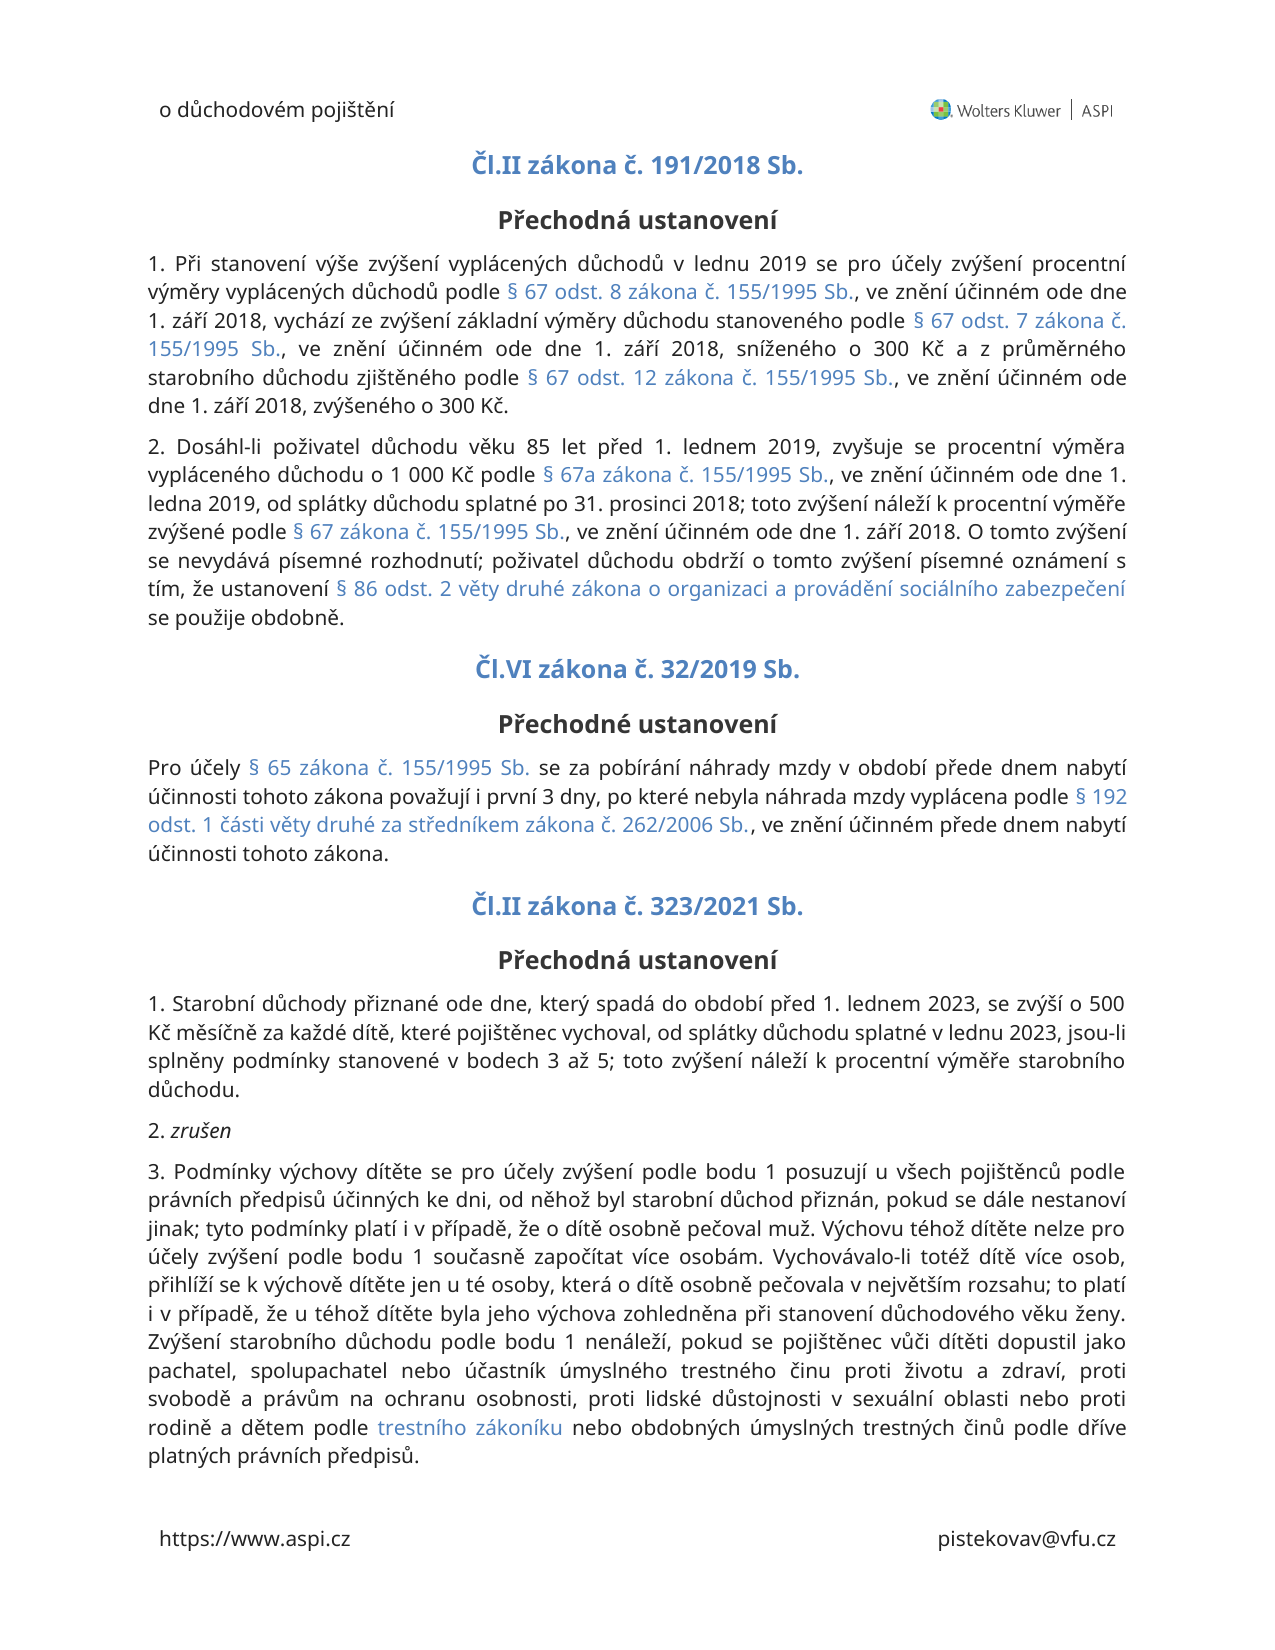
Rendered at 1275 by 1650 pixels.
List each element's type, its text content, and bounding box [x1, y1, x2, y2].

text 1. Starobní důchody přiznané ode dne, který spadá do období před 1. lednem 2023, se zvýší o 500 Kč měsíčně za každé dítě, které pojištěnec vychoval, od splátky důchodu splatné v lednu 2023, jsou-li splněny podmínky stanovené v bodech 3 až 5; toto zvýšení náleží k procentní výměře starobního důchodu. [148, 989, 1127, 1103]
subtitle Přechodné ustanovení [148, 707, 1127, 741]
text Čl.II zákona č. 323/2021 Sb. [148, 888, 1127, 922]
text 2. Dosáhl-li poživatel důchodu věku 85 let před 1. lednem 2019, zvyšuje se procentní výměra vypláceného důchodu o 1 000 Kč podle § 67a zákona č. 155/1995 Sb., ve znění účinném ode dne 1. ledna 2019, od splátky důchodu splatné po 31. prosinci 2018; toto zvýšení náleží k procentní výměře zvýšené podle § 67 zákona č. 155/1995 Sb., ve znění účinném ode dne 1. září 2018. O tomto zvýšení se nevydává písemné rozhodnutí; poživatel důchodu obdrží o tomto zvýšení písemné oznámení s tím, že ustanovení § 86 odst. 2 věty druhé zákona o organizaci a provádění sociálního zabezpečení se použije obdobně. [148, 432, 1127, 631]
text 2. zrušen [148, 1116, 1127, 1144]
text Čl.II zákona č. 191/2018 Sb. [148, 148, 1127, 182]
text Čl.VI zákona č. 32/2019 Sb. [148, 652, 1127, 686]
picture [927, 94, 1119, 124]
subtitle Přechodná ustanovení [148, 202, 1127, 237]
text 3. Podmínky výchovy dítěte se pro účely zvýšení podle bodu 1 posuzují u všech pojištěnců podle právních předpisů účinných ke dni, od něhož byl starobní důchod přiznán, pokud se dále nestanoví jinak; tyto podmínky platí i v případě, že o dítě osobně pečoval muž. Výchovu téhož dítěte nelze pro účely zvýšení podle bodu 1 současně započítat více osobám. Vychovávalo-li totéž dítě více osob, přihlíží se k výchově dítěte jen u té osoby, která o dítě osobně pečovala v největším rozsahu; to platí i v případě, že u téhož dítěte byla jeho výchova zohledněna při stanovení důchodového věku ženy. Zvýšení starobního důchodu podle bodu 1 nenáleží, pokud se pojištěnec vůči dítěti dopustil jako pachatel, spolupachatel nebo účastník úmyslného trestného činu proti životu a zdraví, proti svobodě a právům na ochranu osobnosti, proti lidské důstojnosti v sexuální oblasti nebo proti rodině a dětem podle trestního zákoníku nebo obdobných úmyslných trestných činů podle dříve platných právních předpisů. [148, 1157, 1127, 1469]
text 1. Při stanovení výše zvýšení vyplácených důchodů v lednu 2019 se pro účely zvýšení procentní výměry vyplácených důchodů podle § 67 odst. 8 zákona č. 155/1995 Sb., ve znění účinném ode dne 1. září 2018, vychází ze zvýšení základní výměry důchodu stanoveného podle § 67 odst. 7 zákona č. 155/1995 Sb., ve znění účinném ode dne 1. září 2018, sníženého o 300 Kč a z průměrného starobního důchodu zjištěného podle § 67 odst. 12 zákona č. 155/1995 Sb., ve znění účinném ode dne 1. září 2018, zvýšeného o 300 Kč. [148, 249, 1127, 420]
text Pro účely § 65 zákona č. 155/1995 Sb. se za pobírání náhrady mzdy v období přede dnem nabytí účinnosti tohoto zákona považují i první 3 dny, po které nebyla náhrada mzdy vyplácena podle § 192 odst. 1 části věty druhé za středníkem zákona č. 262/2006 Sb., ve znění účinném přede dnem nabytí účinnosti tohoto zákona. [148, 753, 1127, 867]
subtitle Přechodná ustanovení [148, 943, 1127, 977]
